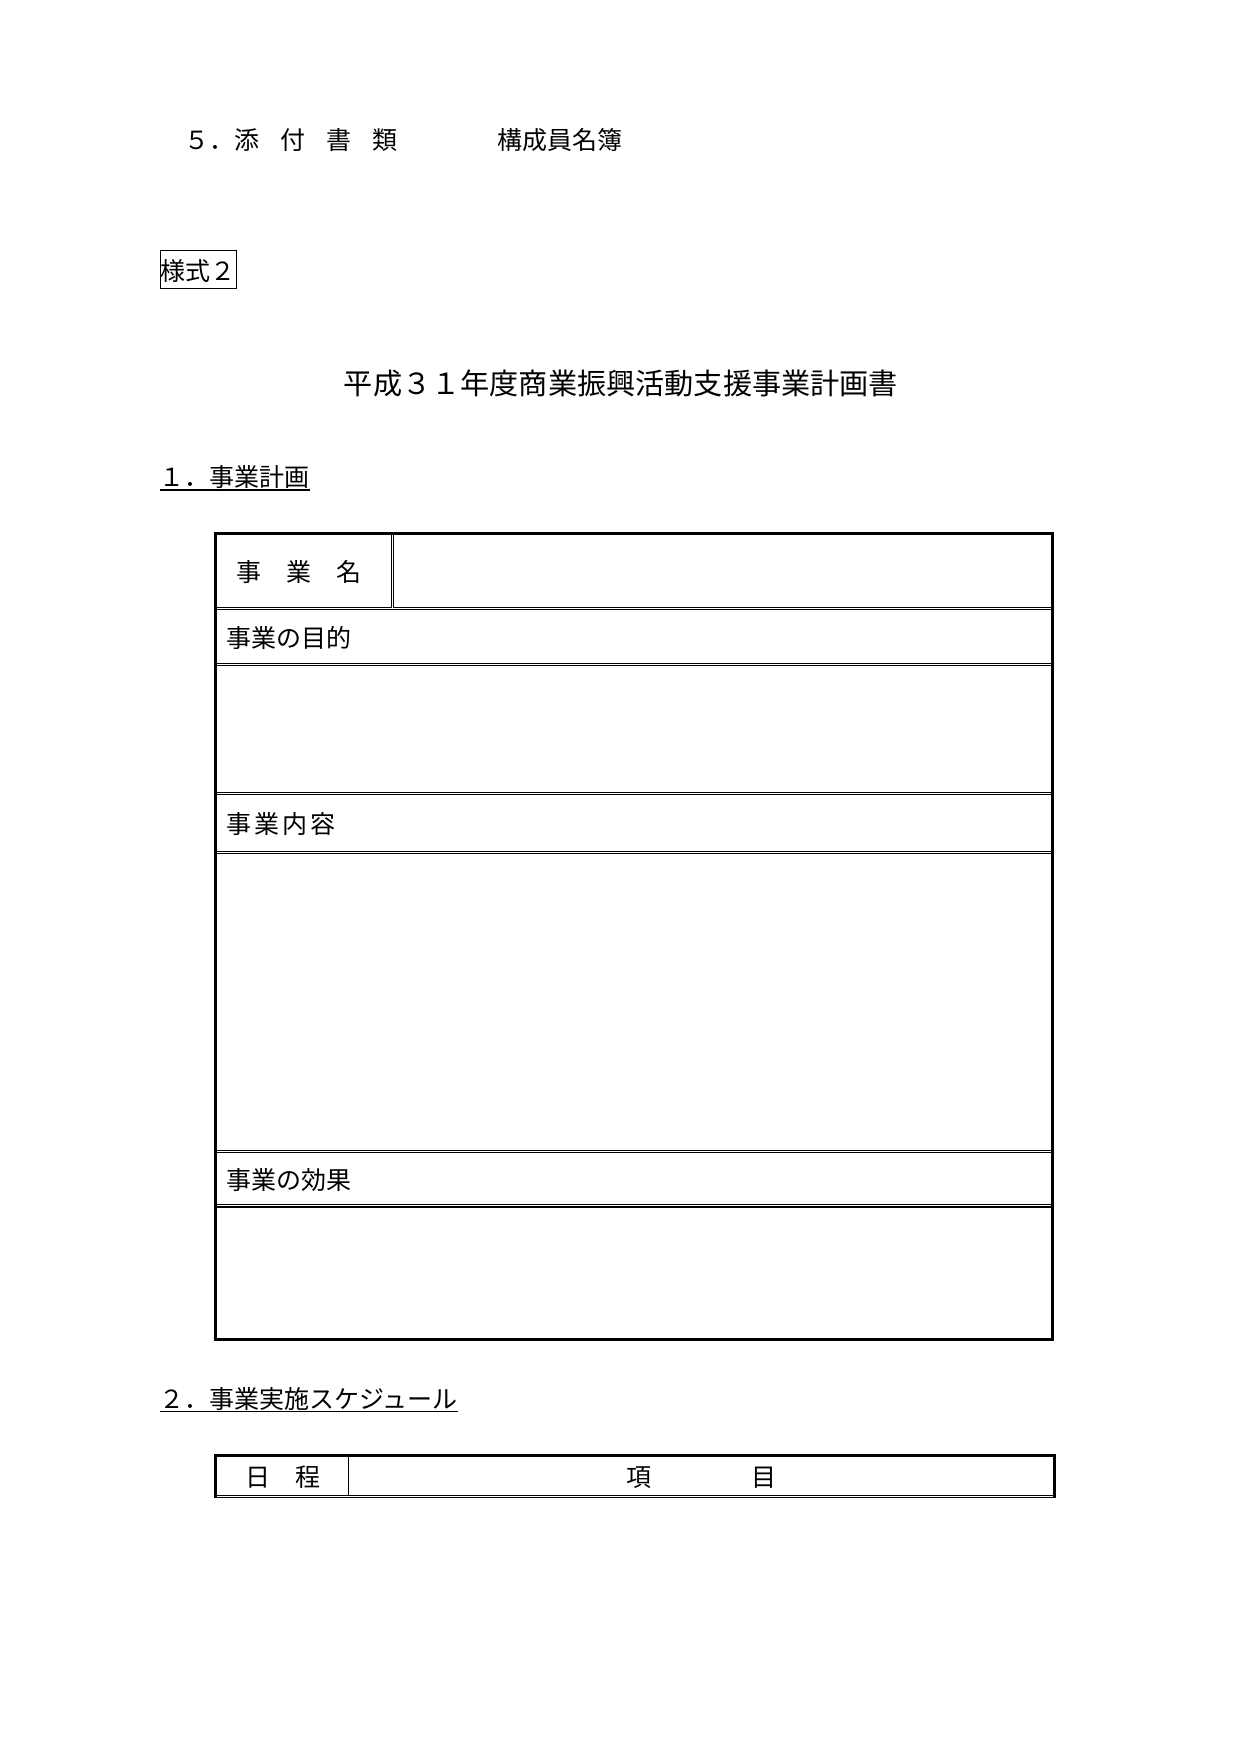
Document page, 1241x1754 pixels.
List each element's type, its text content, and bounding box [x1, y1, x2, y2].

table_header 日 程 [217, 1457, 348, 1494]
table_cell 事業内容 [217, 795, 1051, 851]
text 様式２ [159, 232, 1092, 307]
text 平成３１年度商業振興活動支援事業計画書 [159, 344, 1082, 419]
table_cell 事業の目的 [217, 610, 1051, 663]
table_cell [217, 1208, 1051, 1338]
text ５．添付書類 構成員名簿 [159, 119, 1082, 157]
text １．事業計画 [159, 457, 1082, 494]
table_header 項 目 [349, 1457, 1053, 1494]
table_header [394, 535, 1051, 607]
table_header 事 業 名 [217, 535, 391, 607]
text ２．事業実施スケジュール [159, 1379, 1092, 1416]
table_cell 事業の効果 [217, 1153, 1051, 1204]
table_cell [217, 854, 1051, 1150]
table_cell [217, 666, 1051, 792]
